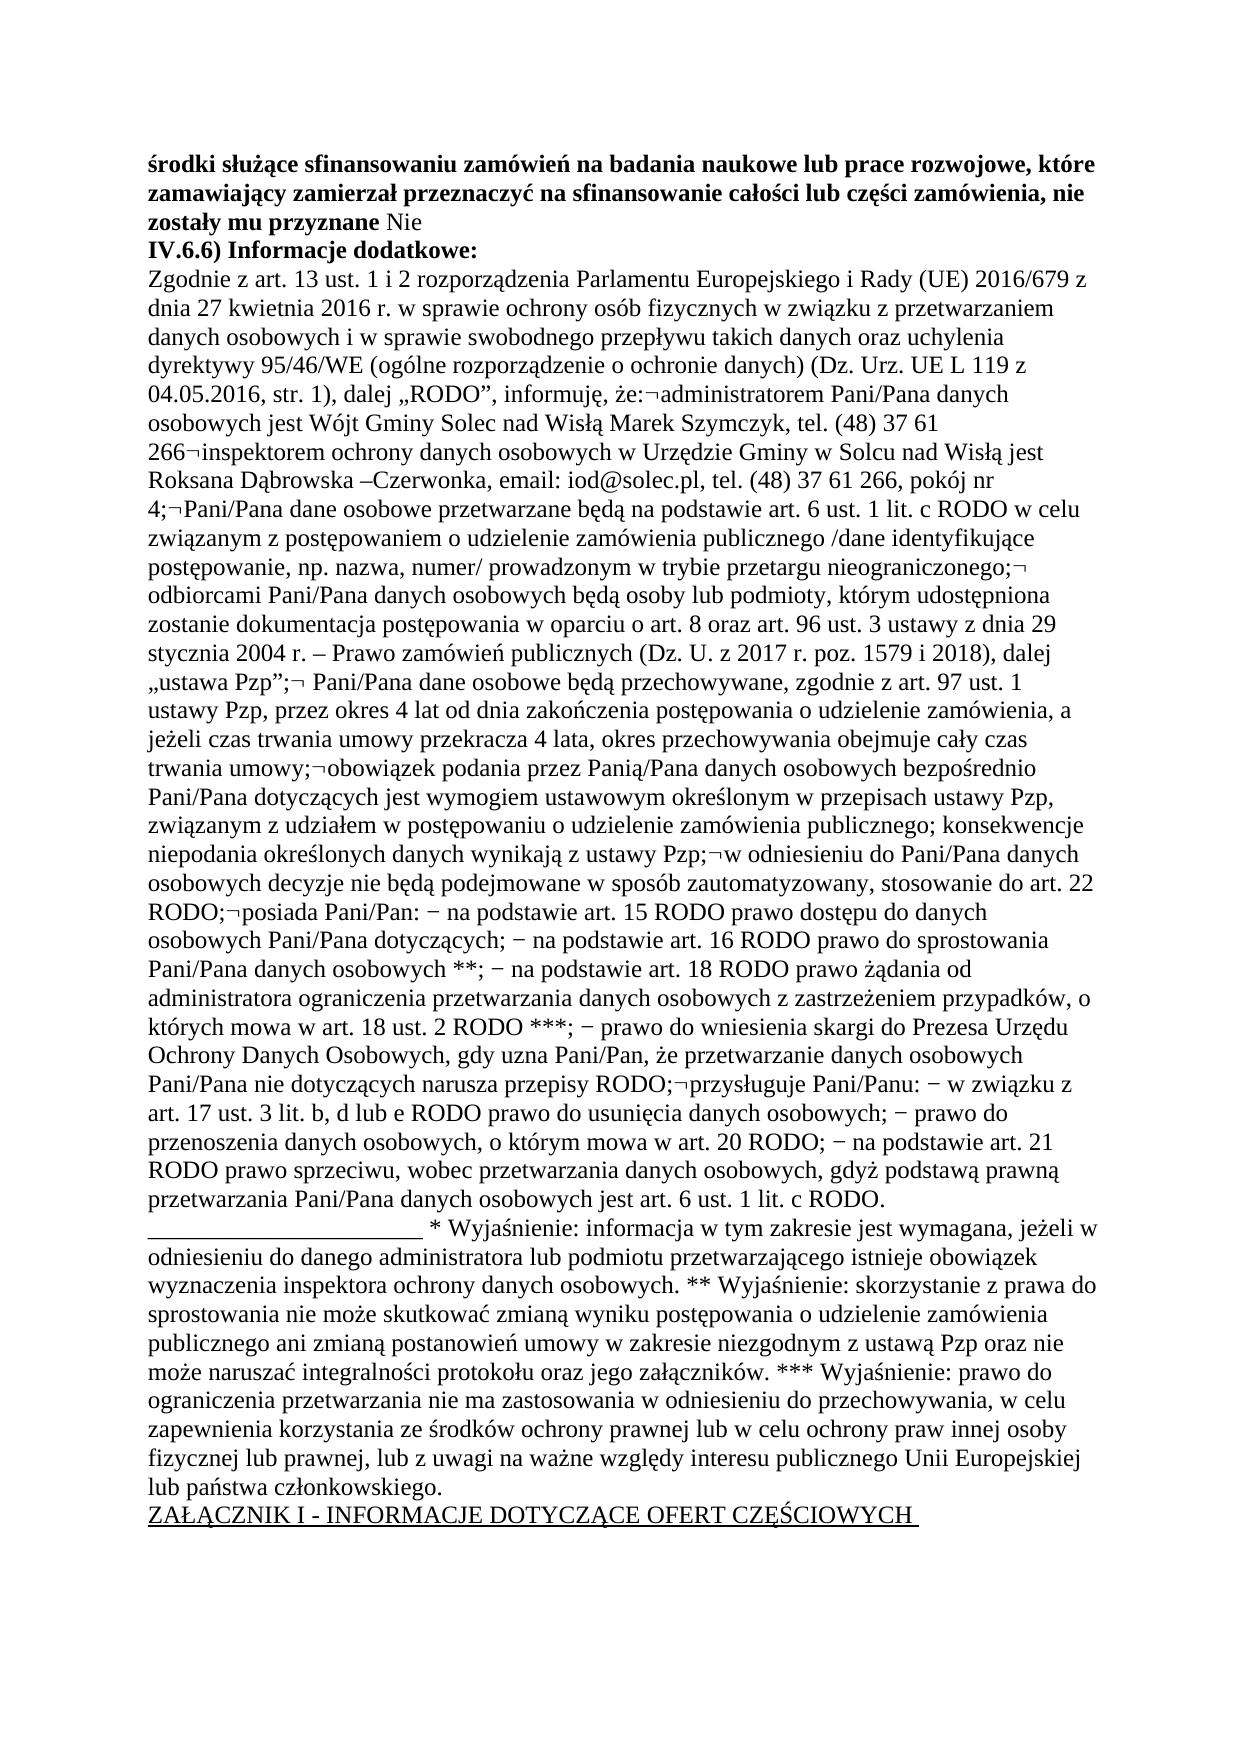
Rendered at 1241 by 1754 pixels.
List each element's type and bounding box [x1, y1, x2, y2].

table_header [146, 148, 1100, 1531]
